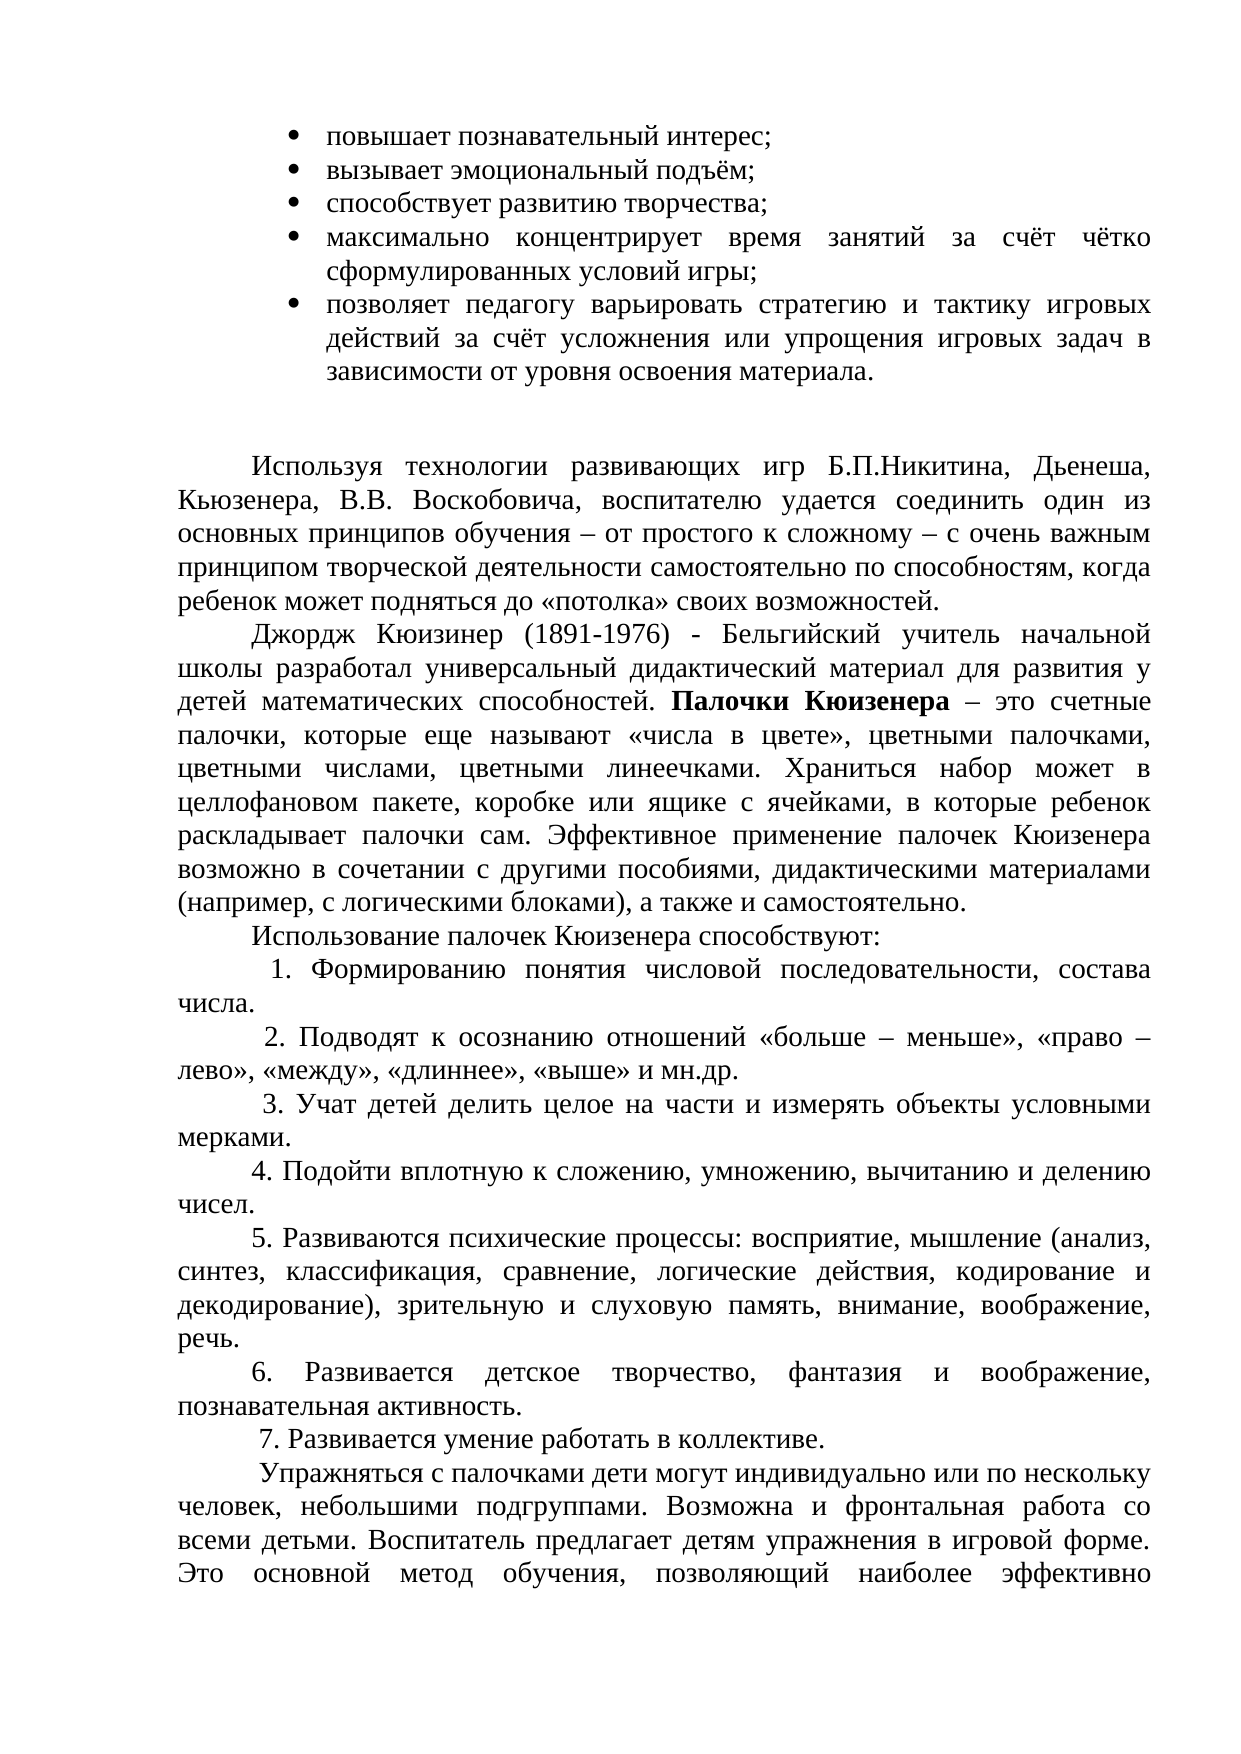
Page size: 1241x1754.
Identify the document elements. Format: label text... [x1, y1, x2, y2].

text Используя технологии развивающих игр Б.П.Никитина, Дьенеша, Кьюзенера, В.В. Воскобовича, воспитателю удается соединить один из основных принципов обучения – от простого к сложному – с очень важным принципом творческой деятельности самостоятельно по способностям, когда ребенок может подняться до «потолка» своих возможностей. [177, 448, 1152, 616]
text 2. Подводят к осознанию отношений «больше – меньше», «право – лево», «между», «длиннее», «выше» и мн.др. [177, 1019, 1152, 1086]
text 7. Развивается умение работать в коллективе. [177, 1421, 1152, 1455]
list позволяет педагогу варьировать стратегию и тактику игровых действий за счёт усложнения или упрощения игровых задач в зависимости от уровня освоения материала. [288, 286, 1152, 387]
list вызывает эмоциональный подъём; [288, 152, 1152, 185]
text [177, 1455, 1152, 1589]
text 5. Развиваются психические процессы: восприятие, мышление (анализ, синтез, классификация, сравнение, логические действия, кодирование и декодирование), зрительную и слуховую память, внимание, воображение, речь. [177, 1220, 1152, 1354]
list максимально концентрирует время занятий за счёт чётко сформулированных условий игры; [288, 219, 1152, 286]
list повышает познавательный интерес; [288, 118, 1152, 152]
text 1. Формированию понятия числовой последовательности, состава числа. [177, 952, 1152, 1019]
text Использование палочек Кюизенера способствуют: [177, 918, 1152, 952]
text 4. Подойти вплотную к сложению, умножению, вычитанию и делению чисел. [177, 1153, 1152, 1220]
text 6. Развивается детское творчество, фантазия и воображение, познавательная активность. [177, 1354, 1152, 1421]
text 3. Учат детей делить целое на части и измерять объекты условными мерками. [177, 1086, 1152, 1153]
list способствует развитию творчества; [288, 185, 1152, 219]
text Джордж Кюизинер (1891-1976) - Бельгийский учитель начальной школы разработал универсальный дидактический материал для развития у детей математических способностей. Палочки Кюизенера – это счетные палочки, которые еще называют «числа в цвете», цветными палочками, цветными числами, цветными линеечками. Храниться набор может в целлофановом пакете, коробке или ящике с ячейками, в которые ребенок раскладывает палочки сам. Эффективное применение палочек Кюизенера возможно в сочетании с другими пособиями, дидактическими материалами (например, с логическими блоками), а также и самостоятельно. [177, 616, 1152, 918]
